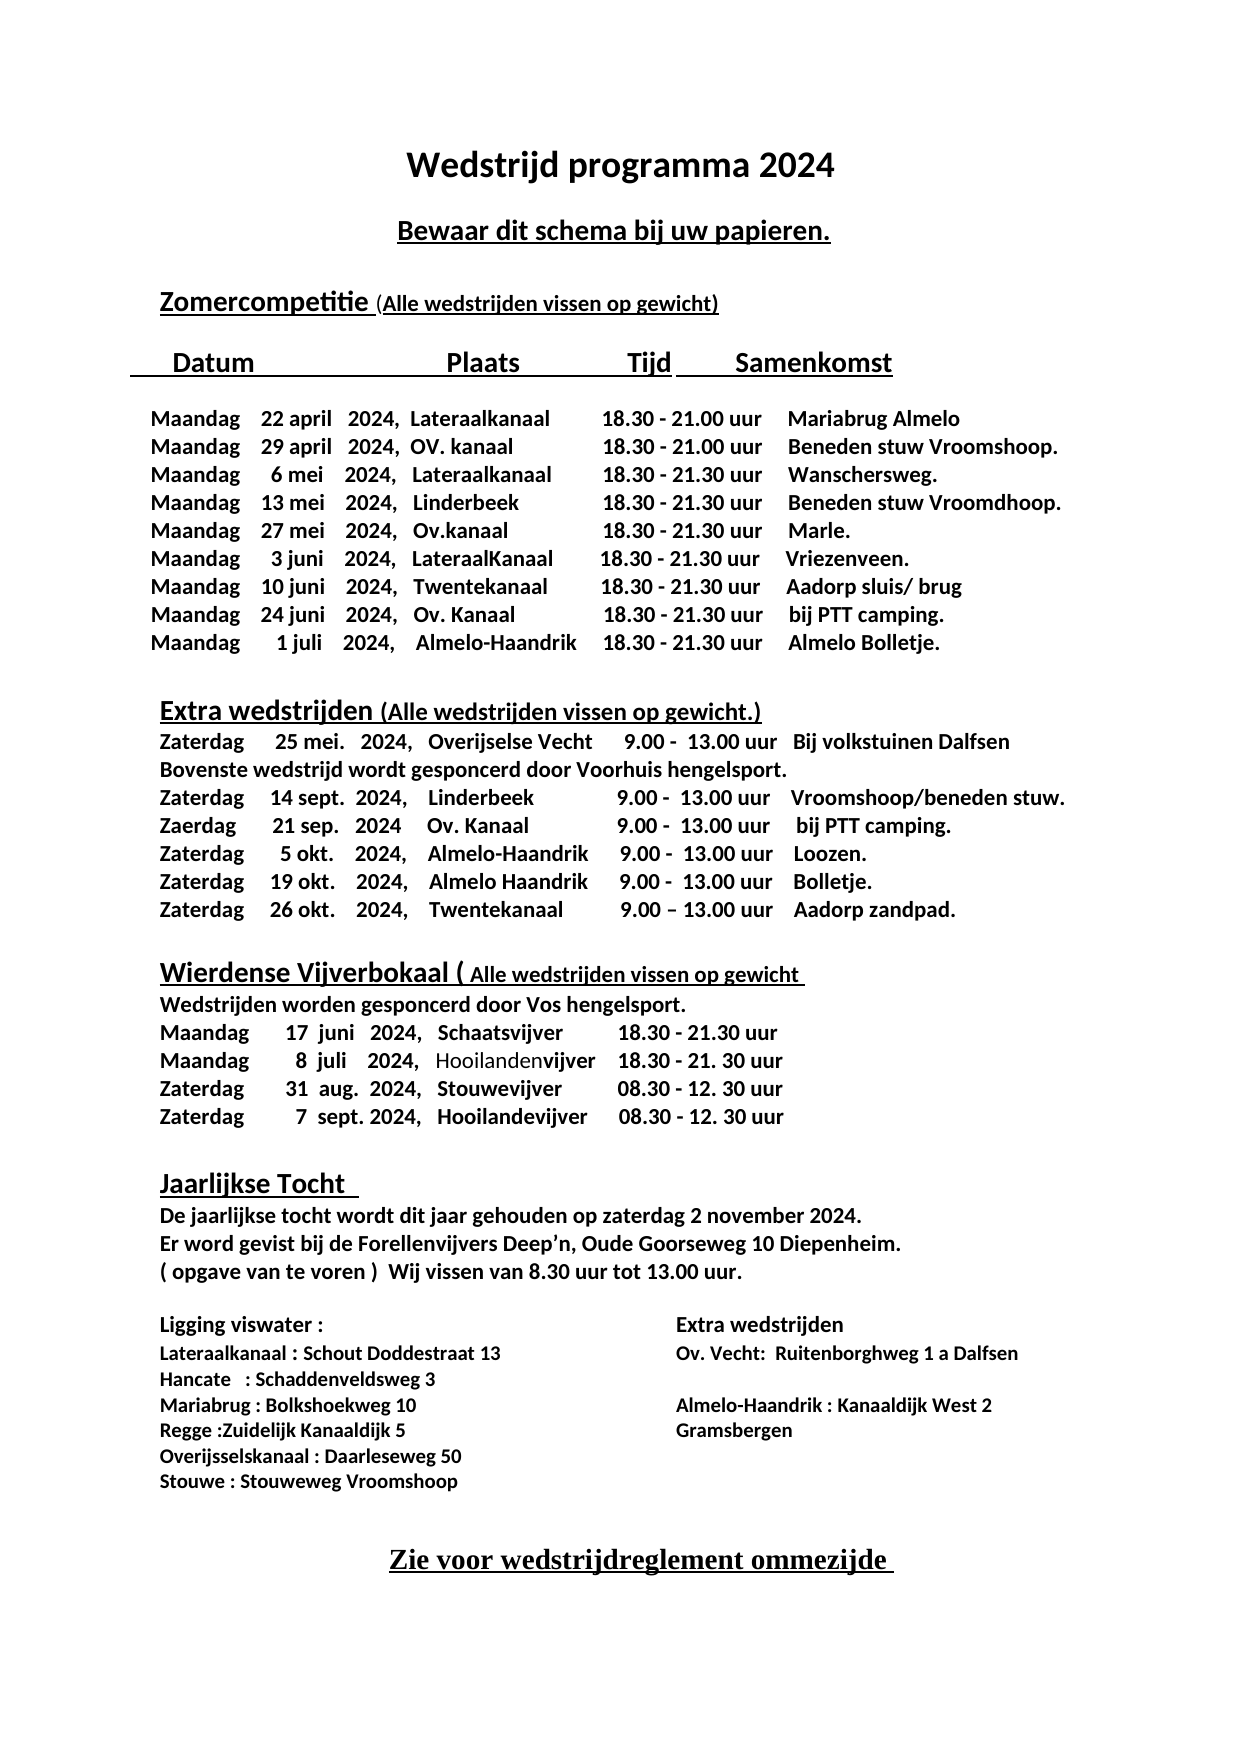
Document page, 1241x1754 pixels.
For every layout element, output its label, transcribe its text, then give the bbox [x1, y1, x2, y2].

text Lateraalkanaal : Schout Doddestraat 13 Ov. Vecht: Ruitenborghweg 1 a Dalfsen [159, 1338, 1163, 1367]
text Zaterdag 19 okt. 2024, Almelo Haandrik 9.00 - 13.00 uur Bolletje. [159, 867, 1163, 896]
text Hancate : Schaddenveldsweg 3 [159, 1367, 1163, 1392]
text Er word gevist bij de Forellenvijvers Deep’n, Oude Goorseweg 10 Diepenheim. [159, 1229, 1163, 1257]
text Jaarlijkse Tocht [159, 1165, 1163, 1201]
text Mariabrug : Bolkshoekweg 10 Almelo-Haandrik : Kanaaldijk West 2 [159, 1392, 1163, 1417]
text Overijsselskanaal : Daarleseweg 50 [159, 1443, 1163, 1468]
text Zaterdag 7 sept. 2024, Hooilandevijver 08.30 - 12. 30 uur [159, 1102, 1163, 1130]
text Maandag 22 april 2024, Lateraalkanaal 18.30 - 21.00 uur Mariabrug Almelo [130, 404, 1163, 432]
text Maandag 3 juni 2024, LateraalKanaal 18.30 - 21.30 uur Vriezenveen. [130, 544, 1163, 572]
text Zie voor wedstrijdreglement ommezijde [159, 1542, 1163, 1575]
text Zaterdag 31 aug. 2024, Stouwevijver 08.30 - 12. 30 uur [159, 1074, 1163, 1102]
text Ligging viswater : Extra wedstrijden [159, 1311, 1163, 1338]
text Maandag 29 april 2024, OV. kanaal 18.30 - 21.00 uur Beneden stuw Vroomshoop. [130, 432, 1163, 460]
text ( opgave van te voren ) Wij vissen van 8.30 uur tot 13.00 uur. [159, 1257, 1163, 1285]
text Wedstrijd programma 2024 [307, 141, 1163, 187]
text De jaarlijkse tocht wordt dit jaar gehouden op zaterdag 2 november 2024. [159, 1201, 1163, 1229]
text Regge :Zuidelijk Kanaaldijk 5 Gramsbergen [159, 1417, 1163, 1443]
text Zaterdag 26 okt. 2024, Twentekanaal 9.00 – 13.00 uur Aadorp zandpad. [159, 896, 1163, 923]
text Zomercompetitie (Alle wedstrijden vissen op gewicht) [159, 283, 1163, 319]
text Zaterdag 5 okt. 2024, Almelo-Haandrik 9.00 - 13.00 uur Loozen. [159, 839, 1163, 867]
text Extra wedstrijden (Alle wedstrijden vissen op gewicht.) [159, 692, 1163, 727]
text Maandag 13 mei 2024, Linderbeek 18.30 - 21.30 uur Beneden stuw Vroomdhoop. [130, 488, 1163, 516]
text Zaterdag 14 sept. 2024, Linderbeek 9.00 - 13.00 uur Vroomshoop/beneden stuw. [159, 783, 1163, 811]
text Bewaar dit schema bij uw papieren. [159, 212, 1163, 248]
text Wierdense Vijverbokaal ( Alle wedstrijden vissen op gewicht [159, 954, 1163, 990]
text Datum Plaats Tijd Samenkomst [130, 344, 1163, 380]
text Zaerdag 21 sep. 2024 Ov. Kanaal 9.00 - 13.00 uur bij PTT camping. [159, 811, 1163, 839]
text Maandag 1 juli 2024, Almelo-Haandrik 18.30 - 21.30 uur Almelo Bolletje. [130, 628, 1163, 656]
text Maandag 17 juni 2024, Schaatsvijver 18.30 - 21.30 uur [159, 1018, 1163, 1046]
text Maandag 24 juni 2024, Ov. Kanaal 18.30 - 21.30 uur bij PTT camping. [130, 600, 1163, 628]
text Maandag 8 juli 2024, Hooilandenvijver 18.30 - 21. 30 uur [159, 1046, 1163, 1074]
text Maandag 10 juni 2024, Twentekanaal 18.30 - 21.30 uur Aadorp sluis/ brug [130, 572, 1163, 600]
text Bovenste wedstrijd wordt gesponcerd door Voorhuis hengelsport. [159, 755, 1163, 783]
text Stouwe : Stouweweg Vroomshoop [159, 1468, 1163, 1494]
text Maandag 27 mei 2024, Ov.kanaal 18.30 - 21.30 uur Marle. [130, 516, 1163, 544]
text Wedstrijden worden gesponcerd door Vos hengelsport. [159, 990, 1163, 1018]
text Zaterdag 25 mei. 2024, Overijselse Vecht 9.00 - 13.00 uur Bij volkstuinen Dalfsen [159, 727, 1163, 755]
text Maandag 6 mei 2024, Lateraalkanaal 18.30 - 21.30 uur Wanschersweg. [130, 460, 1163, 488]
